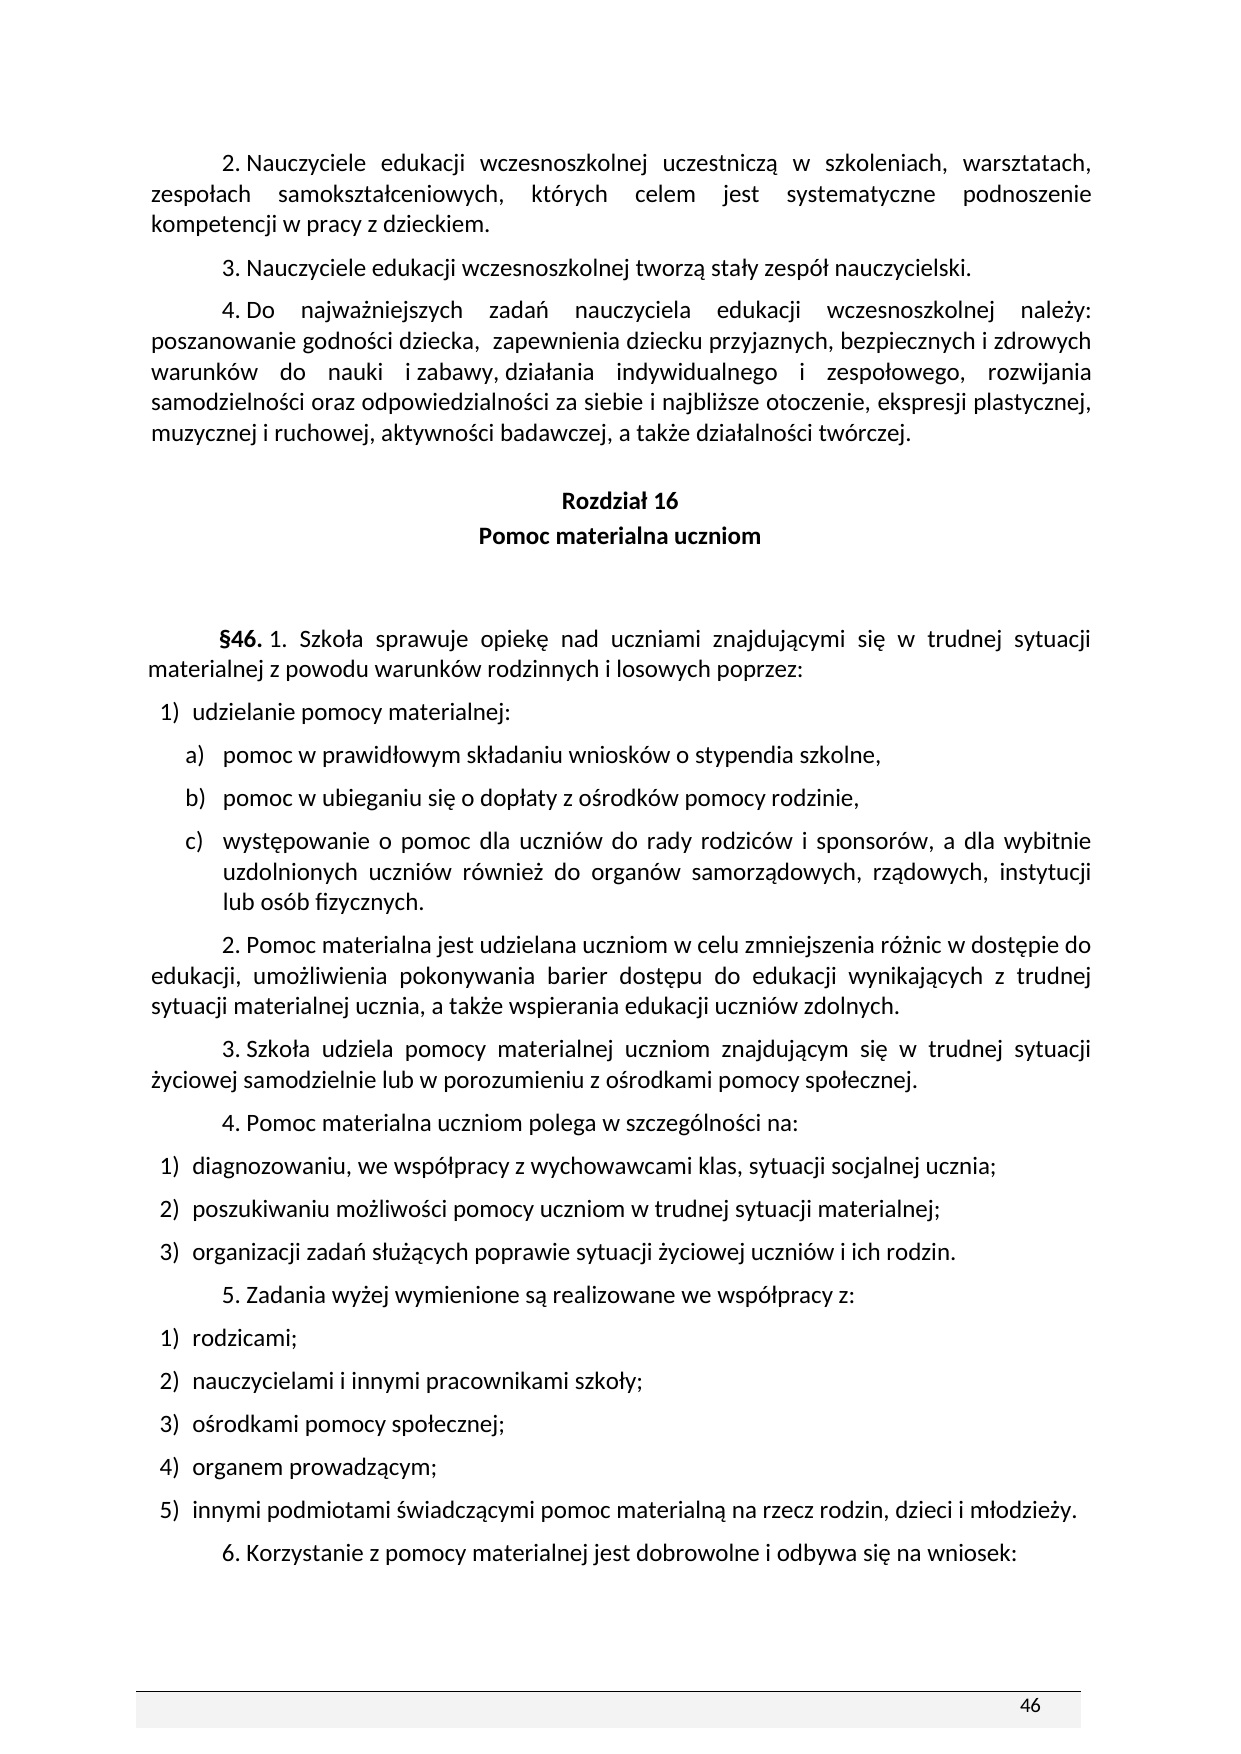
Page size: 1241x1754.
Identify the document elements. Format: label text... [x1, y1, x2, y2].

list organizacji zadań służących poprawie sytuacji życiowej uczniów i ich rodzin. [159, 1236, 1093, 1267]
list Nauczyciele edukacji wczesnoszkolnej uczestniczą w szkoleniach, warsztatach, zespołach samokształceniowych, których celem jest systematyczne podnoszenie kompetencji w pracy z dzieckiem. [151, 148, 1093, 239]
list udzielanie pomocy materialnej: [159, 696, 1093, 727]
list Nauczyciele edukacji wczesnoszkolnej tworzą stały zespół nauczycielski. [151, 252, 1093, 282]
list organem prowadzącym; [159, 1451, 1093, 1482]
list pomoc w ubieganiu się o dopłaty z ośrodków pomocy rodzinie, [185, 782, 1093, 813]
list poszukiwaniu możliwości pomocy uczniom w trudnej sytuacji materialnej; [159, 1193, 1093, 1224]
list rodzicami; [159, 1322, 1093, 1353]
list Korzystanie z pomocy materialnej jest dobrowolne i odbywa się na wniosek: [151, 1537, 1093, 1568]
list diagnozowaniu, we współpracy z wychowawcami klas, sytuacji socjalnej ucznia; [159, 1150, 1093, 1181]
list innymi podmiotami świadczącymi pomoc materialną na rzecz rodzin, dzieci i młodzieży. [159, 1494, 1093, 1525]
list Do najważniejszych zadań nauczyciela edukacji wczesnoszkolnej należy: poszanowanie godności dziecka, zapewnienia dziecku przyjaznych, bezpiecznych i zdrowych warunków do nauki i zabawy, działania indywidualnego i zespołowego, rozwijania samodzielności oraz odpowiedzialności za siebie i najbliższe otoczenie, ekspresji plastycznej, muzycznej i ruchowej, aktywności badawczej, a także działalności twórczej. [151, 295, 1093, 447]
subtitle Rozdział 16 Pomoc materialna uczniom [148, 485, 1093, 550]
list występowanie o pomoc dla uczniów do rady rodziców i sponsorów, a dla wybitnie uzdolnionych uczniów również do organów samorządowych, rządowych, instytucji lub osób fizycznych. [185, 825, 1093, 917]
list Szkoła udziela pomocy materialnej uczniom znajdującym się w trudnej sytuacji życiowej samodzielnie lub w porozumieniu z ośrodkami pomocy społecznej. [151, 1033, 1093, 1094]
list pomoc w prawidłowym składaniu wniosków o stypendia szkolne, [185, 739, 1093, 770]
list ośrodkami pomocy społecznej; [159, 1408, 1093, 1439]
list nauczycielami i innymi pracownikami szkoły; [159, 1365, 1093, 1396]
list Pomoc materialna uczniom polega w szczególności na: [151, 1107, 1093, 1138]
list Zadania wyżej wymienione są realizowane we współpracy z: [151, 1279, 1093, 1310]
list 1. Szkoła sprawuje opiekę nad uczniami znajdującymi się w trudnej sytuacji materialnej z powodu warunków rodzinnych i losowych poprzez: [148, 623, 1093, 684]
list Pomoc materialna jest udzielana uczniom w celu zmniejszenia różnic w dostępie do edukacji, umożliwienia pokonywania barier dostępu do edukacji wynikających z trudnej sytuacji materialnej ucznia, a także wspierania edukacji uczniów zdolnych. [151, 929, 1093, 1021]
